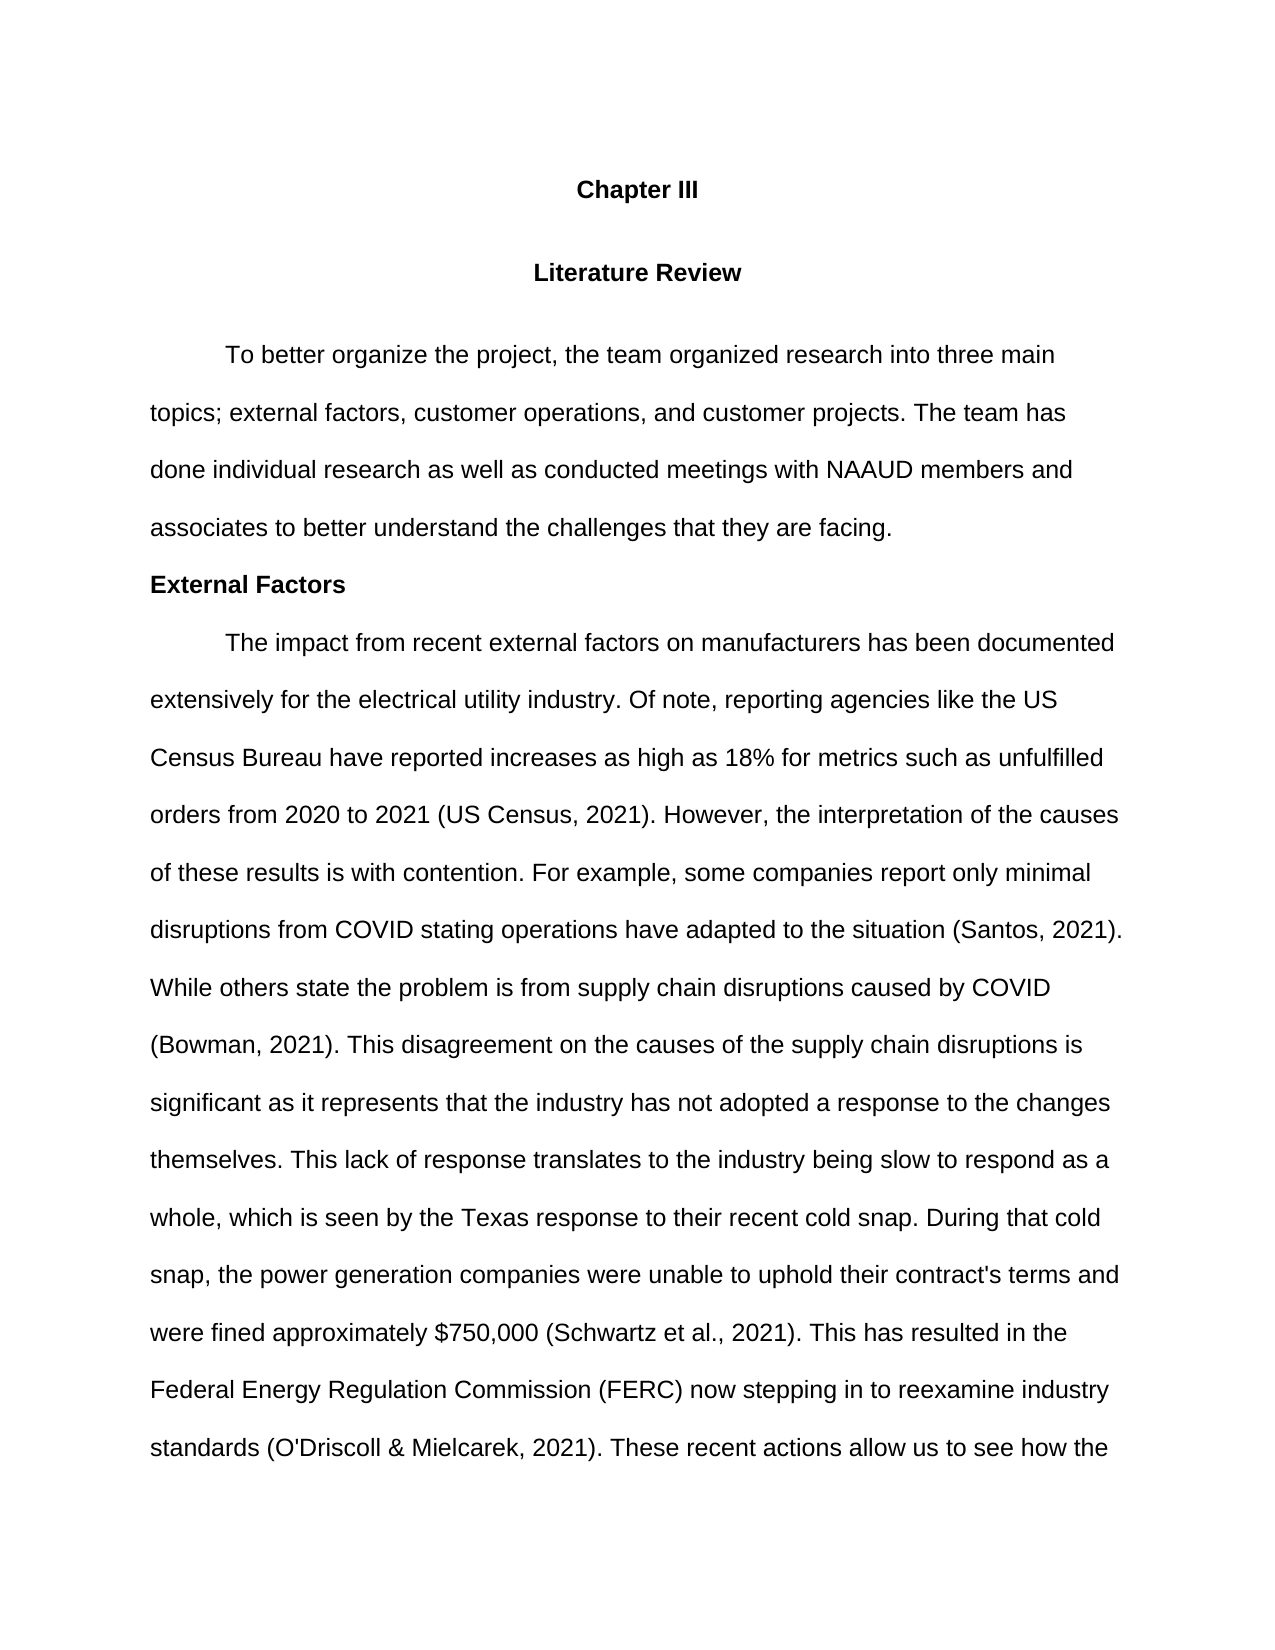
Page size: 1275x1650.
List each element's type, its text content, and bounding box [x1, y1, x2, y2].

subtitle Literature Review [150, 257, 1125, 286]
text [150, 627, 1125, 1461]
subtitle Chapter III [150, 175, 1125, 204]
text External Factors [150, 570, 1125, 599]
text To better organize the project, the team organized research into three main topics; external factors, customer operations, and customer projects. The team has done individual research as well as conducted meetings with NAAUD members and associates to better understand the challenges that they are facing. [150, 340, 1125, 541]
